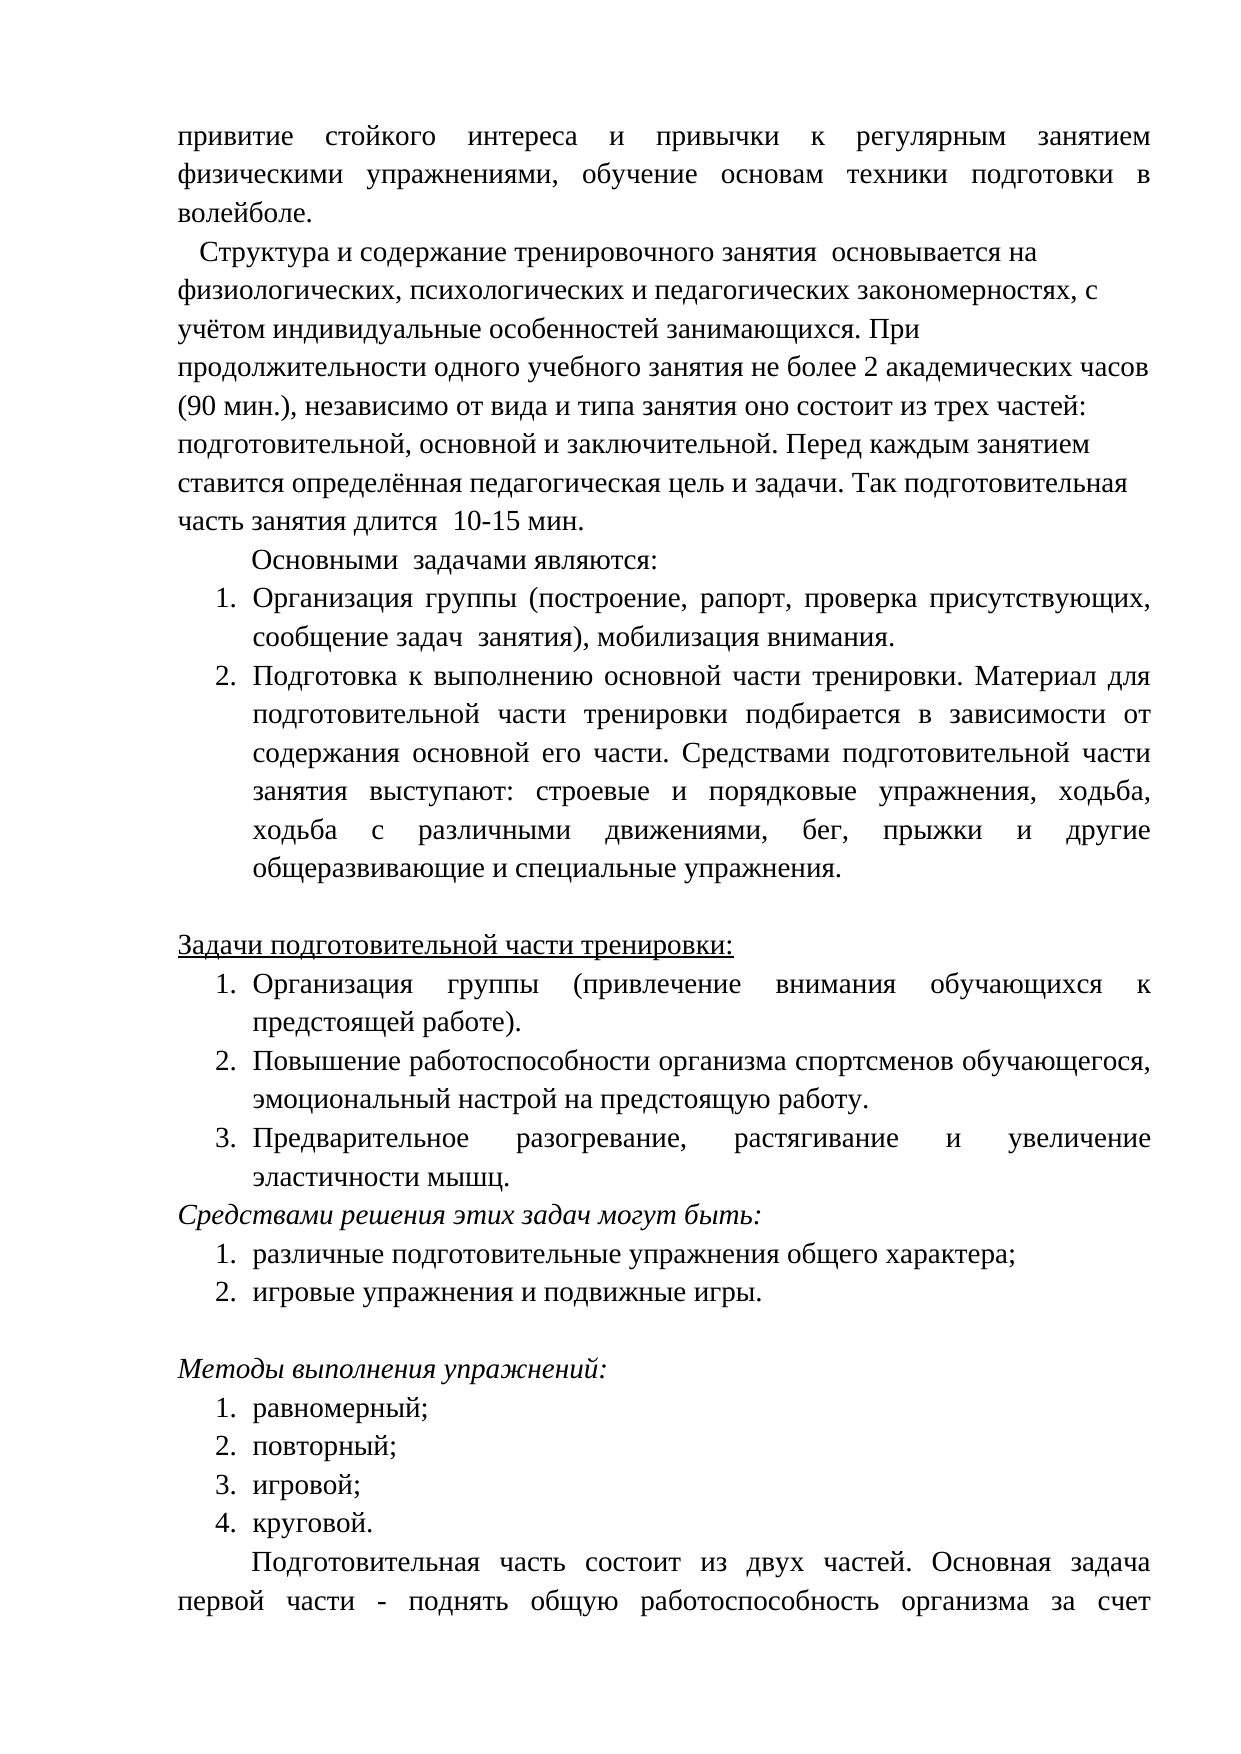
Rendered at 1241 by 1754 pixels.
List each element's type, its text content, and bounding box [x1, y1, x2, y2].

list Подготовка к выполнению основной части тренировки. Материал для подготовительной части тренировки подбирается в зависимости от содержания основной его части. Средствами подготовительной части занятия выступают: строевые и порядковые упражнения, ходьба, ходьба с различными движениями, бег, прыжки и другие общеразвивающие и специальные упражнения. [215, 658, 1152, 884]
list игровые упражнения и подвижные игры. [215, 1274, 1152, 1308]
text Методы выполнения упражнений: [177, 1351, 1152, 1385]
list Предварительное разогревание, растягивание и увеличение эластичности мышц. [215, 1120, 1152, 1192]
list игровой; [215, 1467, 1152, 1501]
list повторный; [215, 1428, 1152, 1462]
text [177, 118, 1152, 229]
text Средствами решения этих задач могут быть: [177, 1197, 1152, 1231]
text Задачи подготовительной части тренировки: [177, 927, 1152, 961]
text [177, 1544, 1152, 1616]
list Повышение работоспособности организма спортсменов обучающегося, эмоциональный настрой на предстоящую работу. [215, 1043, 1152, 1115]
list различные подготовительные упражнения общего характера; [215, 1236, 1152, 1269]
list Организация группы (построение, рапорт, проверка присутствующих, сообщение задач занятия), мобилизация внимания. [215, 581, 1152, 653]
text Структура и содержание тренировочного занятия основывается на физиологических, психологических и педагогических закономерностях, с учётом индивидуальные особенностей занимающихся. При продолжительности одного учебного занятия не более 2 академических часов (90 мин.), независимо от вида и типа занятия оно состоит из трех частей: подготовительной, основной и заключительной. Перед каждым занятием ставится определённая педагогическая цель и задачи. Так подготовительная часть занятия длится 10-15 мин. [177, 234, 1152, 537]
list круговой. [215, 1506, 1152, 1539]
list равномерный; [215, 1390, 1152, 1423]
list Организация группы (привлечение внимания обучающихся к предстоящей работе). [215, 966, 1152, 1038]
text Основными задачами являются: [177, 542, 1152, 576]
